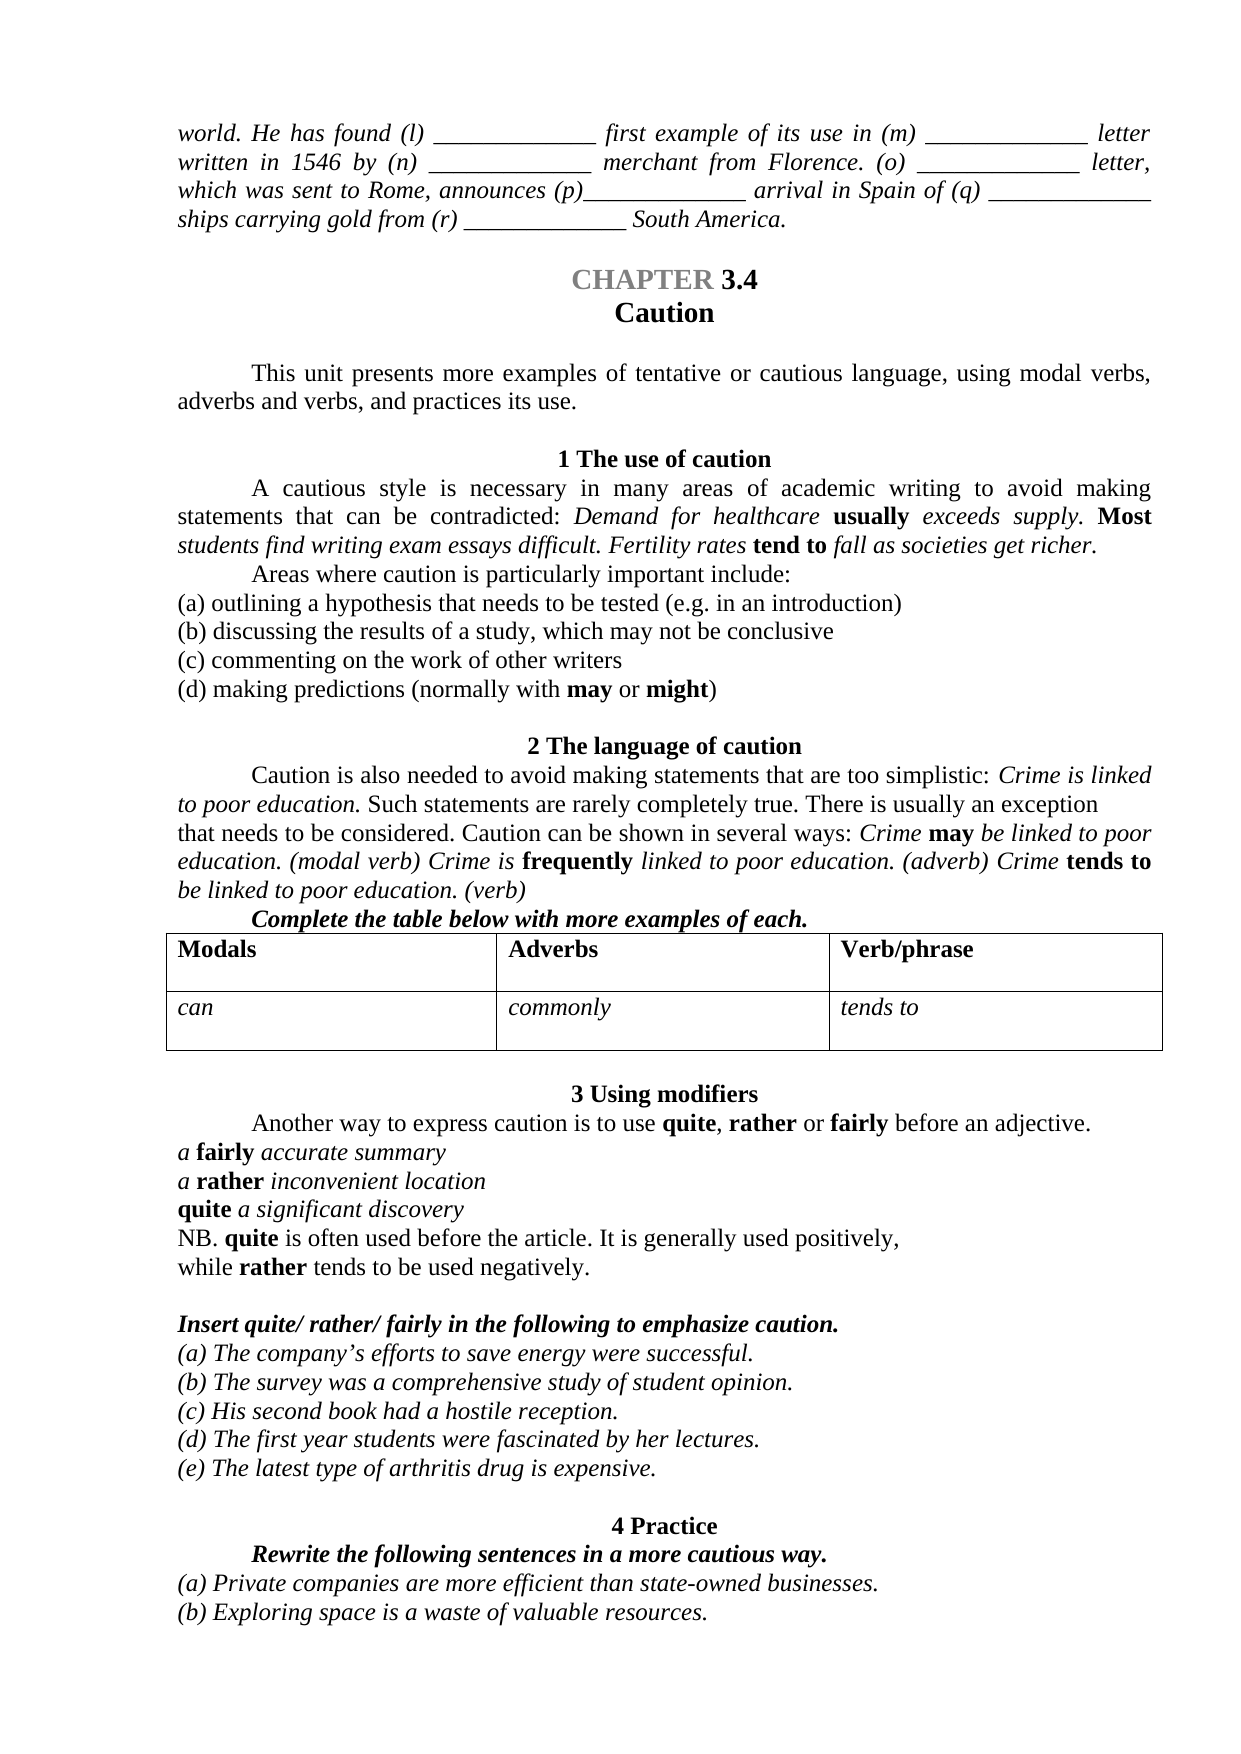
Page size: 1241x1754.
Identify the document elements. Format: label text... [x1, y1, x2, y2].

text Complete the table below with more examples of each. [177, 904, 1152, 933]
text 3 Using modifiers [177, 1079, 1152, 1108]
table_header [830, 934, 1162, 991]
text (b) Exploring space is a waste of valuable resources. [177, 1597, 1152, 1626]
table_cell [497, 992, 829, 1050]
text Caution [177, 295, 1152, 329]
text A cautious style is necessary in many areas of academic writing to avoid making statements that can be contradicted: Demand for healthcare usually exceeds supply. Most students find writing exam essays difficult. Fertility rates tend to fall as societies get richer. [177, 473, 1152, 559]
text while rather tends to be used negatively. [177, 1252, 1152, 1281]
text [177, 118, 1152, 233]
text CHAPTER 3.4 [177, 262, 1152, 295]
text Insert quite/ rather/ fairly in the following to emphasize caution. [177, 1309, 1152, 1338]
text (a) The company’s efforts to save energy were successful. [177, 1338, 1152, 1367]
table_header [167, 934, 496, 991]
text (b) The survey was a comprehensive study of student opinion. [177, 1367, 1152, 1396]
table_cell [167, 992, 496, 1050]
text that needs to be considered. Caution can be shown in several ways: Crime may be linked to poor education. (modal verb) Crime is frequently linked to poor education. (adverb) Crime tends to be linked to poor education. (verb) [177, 818, 1152, 904]
text (a) outlining a hypothesis that needs to be tested (e.g. in an introduction) [177, 588, 1152, 616]
text 2 The language of caution [177, 731, 1152, 760]
text This unit presents more examples of tentative or cautious language, using modal verbs, adverbs and verbs, and practices its use. [177, 358, 1152, 415]
text Rewrite the following sentences in a more cautious way. [177, 1539, 1152, 1568]
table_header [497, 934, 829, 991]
text Caution is also needed to avoid making statements that are too simplistic: Crime is linked to poor education. Such statements are rarely completely true. There is usually an exception [177, 760, 1152, 818]
text (c) commenting on the work of other writers [177, 645, 1152, 674]
text (a) Private companies are more efficient than state-owned businesses. [177, 1568, 1152, 1597]
text (c) His second book had a hostile reception. [177, 1396, 1152, 1424]
text NB. quite is often used before the article. It is generally used positively, [177, 1223, 1152, 1252]
text (e) The latest type of arthritis drug is expensive. [177, 1453, 1152, 1482]
text (d) making predictions (normally with may or might) [177, 674, 1152, 703]
text 1 The use of caution [177, 444, 1152, 473]
text a rather inconvenient location [177, 1166, 1152, 1194]
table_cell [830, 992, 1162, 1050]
text a fairly accurate summary [177, 1137, 1152, 1166]
text Another way to express caution is to use quite, rather or fairly before an adjective. [177, 1108, 1152, 1137]
text 4 Practice [177, 1511, 1152, 1539]
text Areas where caution is particularly important include: [177, 559, 1152, 588]
text quite a significant discovery [177, 1194, 1152, 1223]
text (d) The first year students were fascinated by her lectures. [177, 1424, 1152, 1453]
text (b) discussing the results of a study, which may not be conclusive [177, 616, 1152, 645]
